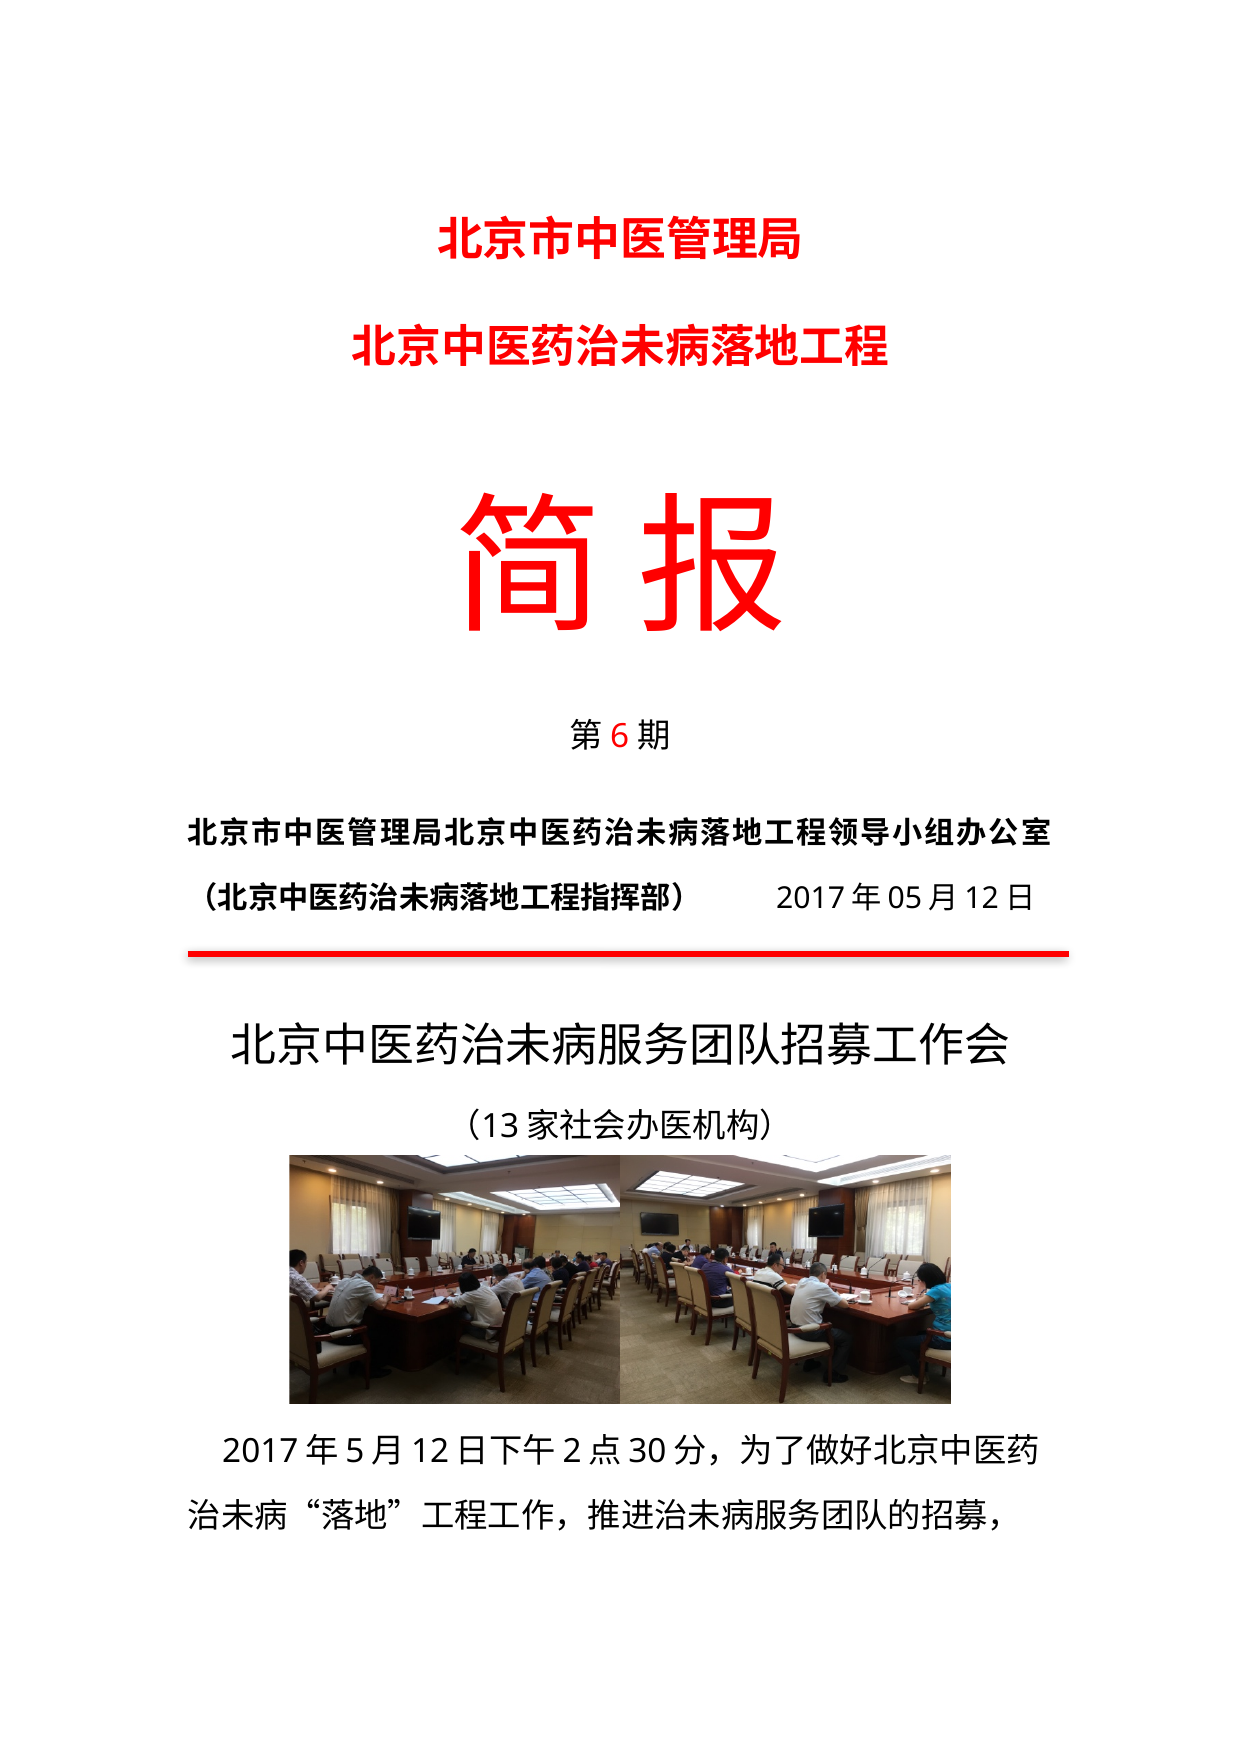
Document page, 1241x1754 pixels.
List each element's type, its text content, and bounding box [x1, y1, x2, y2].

text （13家社会办医机构） [187, 1091, 1053, 1156]
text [187, 1416, 1053, 1546]
text 简 报 [187, 441, 1053, 668]
picture [289, 1155, 951, 1404]
text 北京中医药治未病服务团队招募工作会 [187, 993, 1053, 1091]
text 北京市中医管理局北京中医药治未病落地工程领导小组办公室（北京中医药治未病落地工程指挥部） 2017年05月12日 [187, 798, 1053, 928]
text 北京市中医管理局 [187, 187, 1053, 284]
text 北京中医药治未病落地工程 [187, 311, 1053, 376]
text 第 6 期 [187, 701, 1053, 766]
